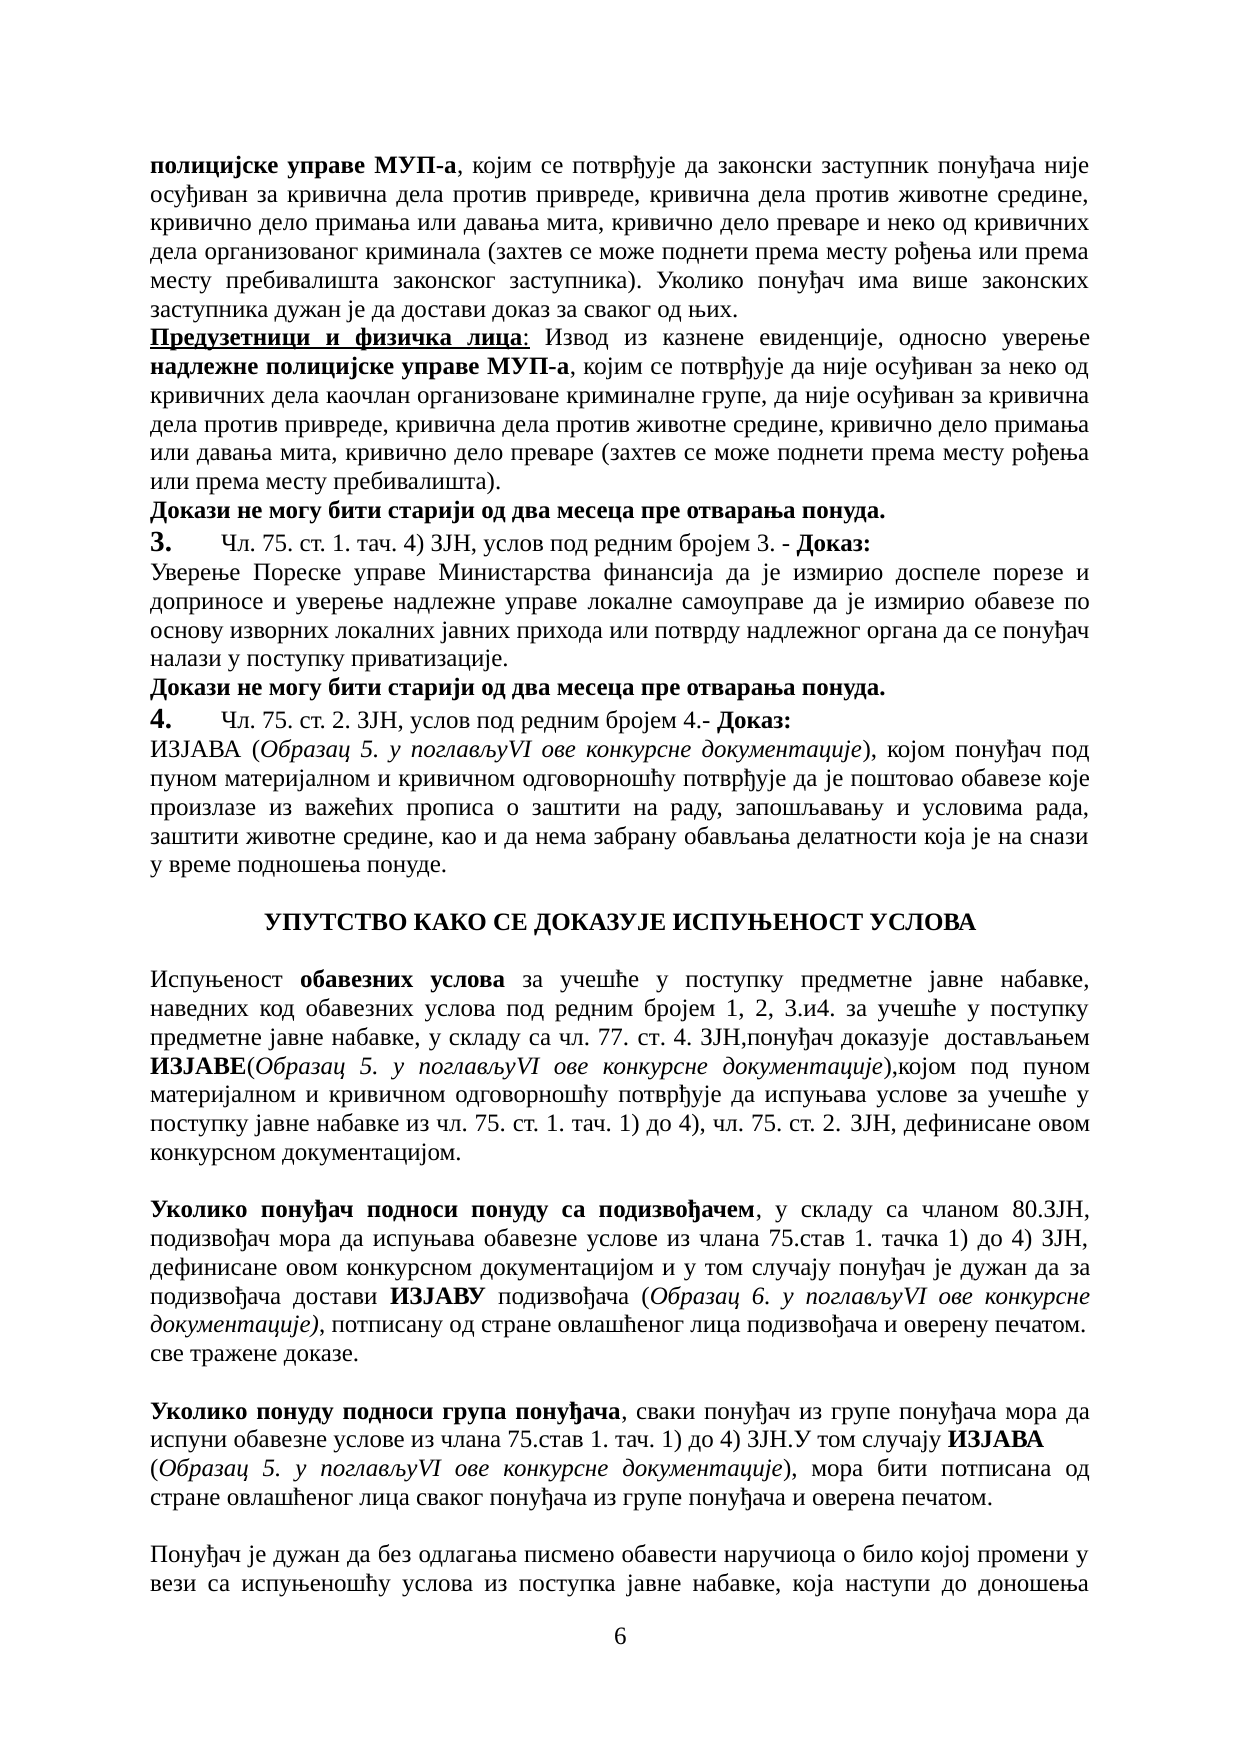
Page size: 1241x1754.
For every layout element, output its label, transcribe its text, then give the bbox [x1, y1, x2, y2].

list Уверење Пореске управе Министарства финансија да је измирио доспеле порезе и доприносе и уверење надлежне управе локалне самоуправе да је измирио обавезе по основу изворних локалних јавних прихода или потврду надлежног органа да се понуђач налази у поступку приватизације. [150, 557, 1090, 672]
list УПУТСТВО КАКО СЕ ДОКАЗУЈЕ ИСПУЊЕНОСТ УСЛОВА [150, 907, 1090, 936]
text (Образац 5. у поглављуVI ове конкурсне документације), мора бити потписана од стране овлашћеног лица сваког понуђача из групе понуђача и оверена печатом. [150, 1453, 1090, 1511]
list Докази не могу бити старији од два месеца пре отварања понуда. [150, 495, 1090, 524]
list Докази не могу бити старији од два месеца пре отварања понуда. [150, 672, 1090, 701]
list Чл. 75. ст. 1. тач. 4) ЗЈН, услов под редним бројем 3. - Доказ: [150, 524, 1090, 557]
list Чл. 75. ст. 2. ЗЈН, услов под редним бројем 4.- Доказ: [150, 701, 1090, 734]
list Предузетници и физичка лица: Извод из казнене евиденције, односно уверење надлежне полицијске управе МУП-а, којим се потврђује да није осуђиван за неко од кривичних дела каочлан организоване криминалне групе, да није осуђиван за кривична дела против привреде, кривична дела против животне средине, кривично дело примања или давања мита, кривично дело преваре (захтев се може поднети према месту рођења или према месту пребивалишта). [150, 322, 1090, 495]
text све тражене доказе. [150, 1338, 1090, 1367]
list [150, 150, 1090, 322]
list ИЗЈАВА (Образац 5. у поглављуVI ове конкурсне документације), којом понуђач под пуном материјалном и кривичном одговорношћу потврђује да је поштовао обавезе које произлазе из важећих прописа о заштити на раду, запошљавању и условима рада, заштити животне средине, као и да нема забрану обављања делатности која је на снази у време подношења понуде. [150, 734, 1090, 878]
text Уколико понуђач подноси понуду са подизвођачем, у складу са чланом 80.ЗЈН, подизвођач мора да испуњава обавезне услове из члана 75.став 1. тачка 1) до 4) ЗЈН, дефинисане овом конкурсном документацијом и у том случају понуђач је дужан да за подизвођача достави ИЗЈАВУ подизвођача (Образац 6. у поглављуVI ове конкурсне документације), потписану од стране овлашћеног лица подизвођача и оверену печатом. [150, 1194, 1090, 1338]
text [150, 1539, 1090, 1597]
text Уколико понуду подноси група понуђача, сваки понуђач из групе понуђача мора да испуни обавезне услове из члана 75.став 1. тач. 1) до 4) ЗЈН.У том случају ИЗЈАВА [150, 1396, 1090, 1453]
text Испуњеност обавезних услова за учешће у поступку предметне јавне набавке, наведних код обавезних услова под редним бројем 1, 2, 3.и4. за учешће у поступку предметне јавне набавке, у складу са чл. 77. ст. 4. ЗЈН,понуђач доказује достављањем ИЗЈАВЕ(Образац 5. у поглављуVI ове конкурсне документације),којом под пуном материјалном и кривичном одговорношћу потврђује да испуњава услове за учешће у поступку јавне набавке из чл. 75. ст. 1. тач. 1) до 4), чл. 75. ст. 2. ЗЈН, дефинисане овом конкурсном документацијом. [150, 964, 1090, 1166]
